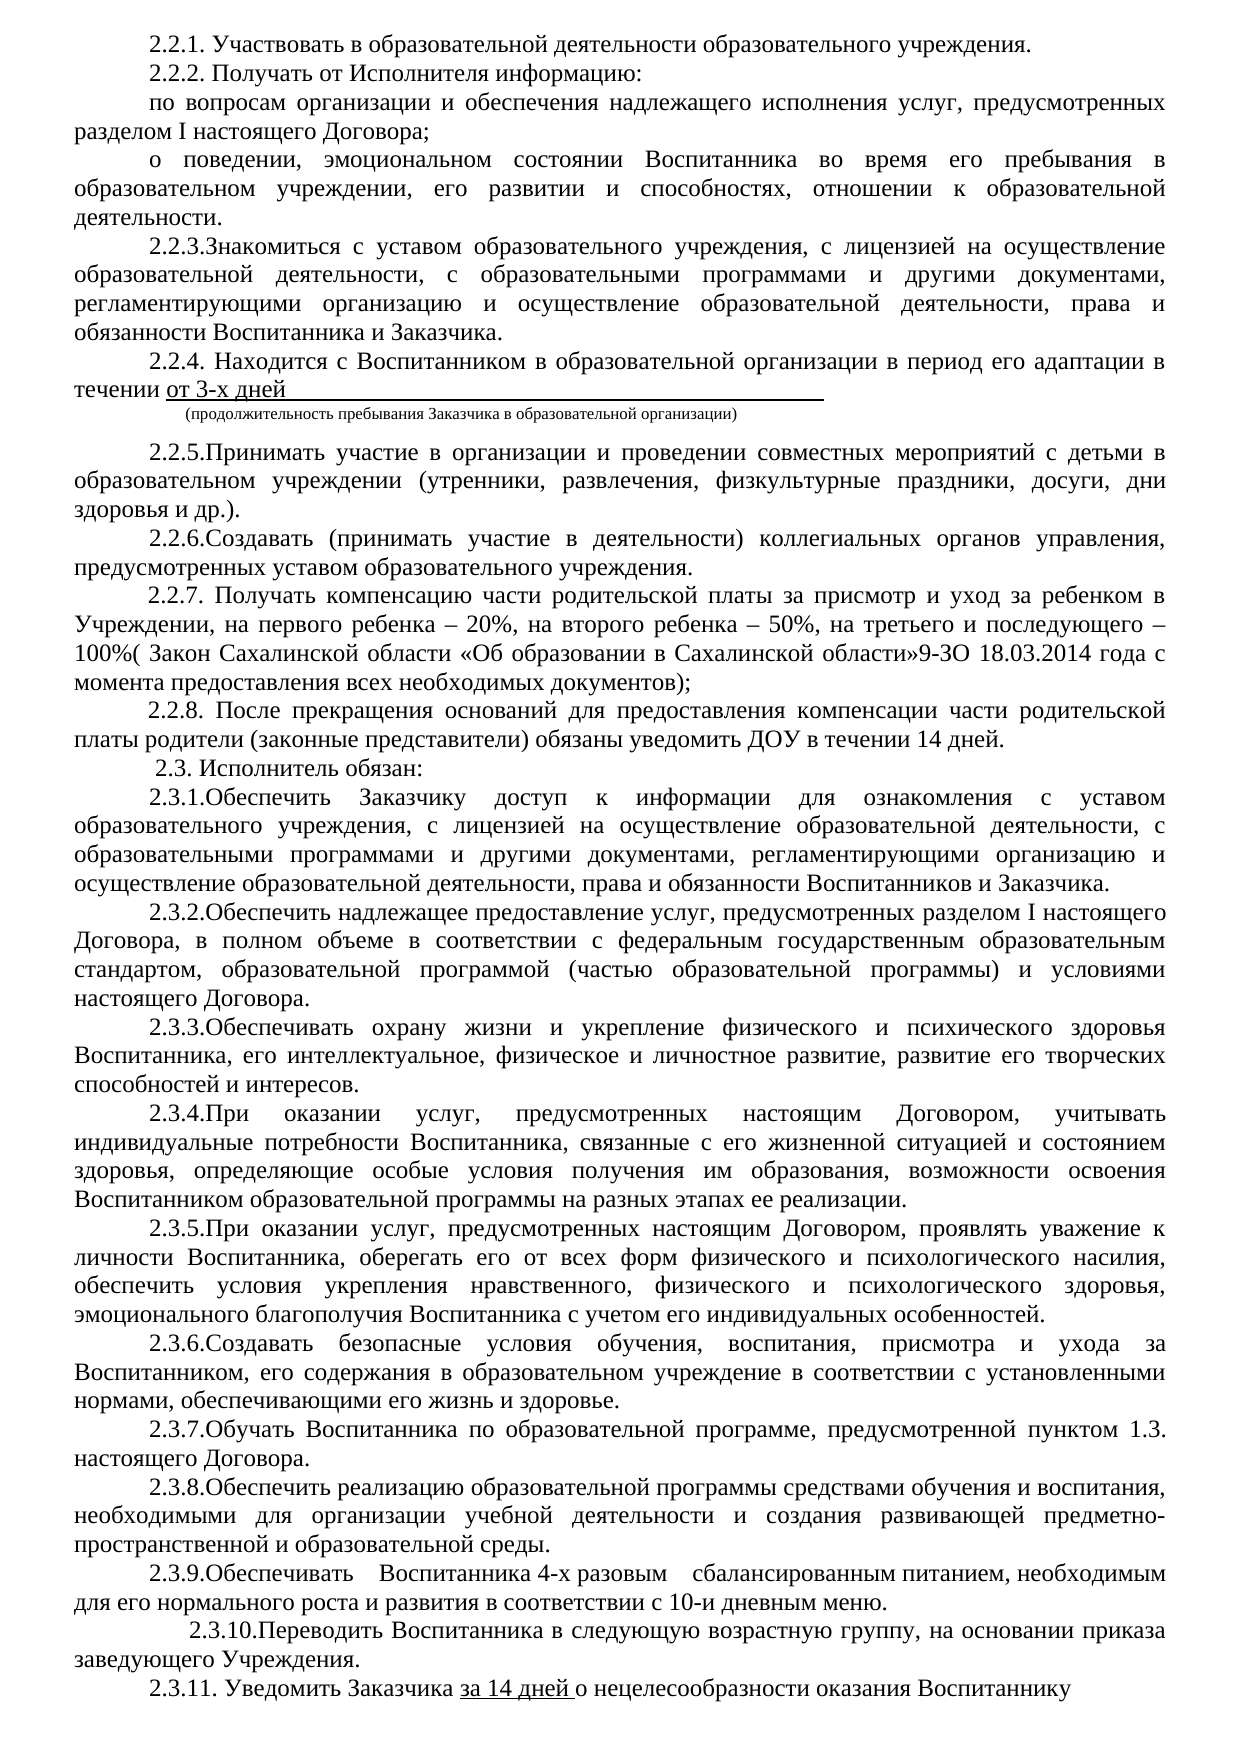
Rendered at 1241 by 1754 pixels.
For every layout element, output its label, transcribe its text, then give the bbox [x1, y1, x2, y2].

text 2.2.6.Создавать (принимать участие в деятельности) коллегиальных органов управления, предусмотренных уставом образовательного учреждения. [74, 523, 1167, 581]
text о поведении, эмоциональном состоянии Воспитанника во время его пребывания в образовательном учреждении, его развитии и способностях, отношении к образовательной деятельности. [74, 144, 1167, 231]
text 2.3.11. Уведомить Заказчика за 14 дней о нецелесообразности оказания Воспитаннику [74, 1673, 1167, 1702]
text 2.3.5.При оказании услуг, предусмотренных настоящим Договором, проявлять уважение к личности Воспитанника, оберегать его от всех форм физического и психологического насилия, обеспечить условия укрепления нравственного, физического и психологического здоровья, эмоционального благополучия Воспитанника с учетом его индивидуальных особенностей. [74, 1213, 1167, 1328]
text 2.3.1.Обеспечить Заказчику доступ к информации для ознакомления с уставом образовательного учреждения, с лицензией на осуществление образовательной деятельности, с образовательными программами и другими документами, регламентирующими организацию и осуществление образовательной деятельности, права и обязанности Воспитанников и Заказчика. [74, 782, 1167, 897]
text 2.2.7. Получать компенсацию части родительской платы за присмотр и уход за ребенком в Учреждении, на первого ребенка – 20%, на второго ребенка – 50%, на третьего и последующего – 100%( Закон Сахалинской области «Об образовании в Сахалинской области»9-ЗО 18.03.2014 года с момента предоставления всех необходимых документов); [74, 581, 1167, 696]
text 2.3.6.Создавать безопасные условия обучения, воспитания, присмотра и ухода за Воспитанником, его содержания в образовательном учреждение в соответствии с установленными нормами, обеспечивающими его жизнь и здоровье. [74, 1328, 1167, 1414]
text 2.3.3.Обеспечивать охрану жизни и укрепление физического и психического здоровья Воспитанника, его интеллектуальное, физическое и личностное развитие, развитие его творческих способностей и интересов. [74, 1012, 1167, 1098]
text 2.3.7.Обучать Воспитанника по образовательной программе, предусмотренной пунктом 1.3. настоящего Договора. [74, 1414, 1167, 1472]
text 2.2.4. Находится с Воспитанником в образовательной организации в период его адаптации в течении от 3-х дней [74, 346, 1167, 403]
text 2.2.2. Получать от Исполнителя информацию: [74, 58, 1167, 87]
text 2.2.1. Участвовать в образовательной деятельности образовательного учреждения. [74, 29, 1167, 58]
text по вопросам организации и обеспечения надлежащего исполнения услуг, предусмотренных разделом I настоящего Договора; [74, 87, 1167, 144]
text 2.3. Исполнитель обязан: [74, 753, 1167, 782]
text 2.2.3.Знакомиться с уставом образовательного учреждения, с лицензией на осуществление образовательной деятельности, с образовательными программами и другими документами, регламентирующими организацию и осуществление образовательной деятельности, права и обязанности Воспитанника и Заказчика. [74, 231, 1167, 346]
text 2.3.4.При оказании услуг, предусмотренных настоящим Договором, учитывать индивидуальные потребности Воспитанника, связанные с его жизненной ситуацией и состоянием здоровья, определяющие особые условия получения им образования, возможности освоения Воспитанником образовательной программы на разных этапах ее реализации. [74, 1098, 1167, 1213]
text 2.2.8. После прекращения оснований для предоставления компенсации части родительской платы родители (законные представители) обязаны уведомить ДОУ в течении 14 дней. [74, 696, 1167, 753]
text 2.3.9.Обеспечивать Воспитанника 4-х разовым сбалансированным питанием, необходимым для его нормального роста и развития в соответствии с 10-и дневным меню. [74, 1558, 1167, 1616]
text 2.3.2.Обеспечить надлежащее предоставление услуг, предусмотренных разделом I настоящего Договора, в полном объеме в соответствии с федеральным государственным образовательным стандартом, образовательной программой (частью образовательной программы) и условиями настоящего Договора. [74, 897, 1167, 1012]
text 2.3.10.Переводить Воспитанника в следующую возрастную группу, на основании приказа заведующего Учреждения. [74, 1616, 1167, 1673]
text 2.3.8.Обеспечить реализацию образовательной программы средствами обучения и воспитания, необходимыми для организации учебной деятельности и создания развивающей предметно-пространственной и образовательной среды. [74, 1472, 1167, 1558]
text 2.2.5.Принимать участие в организации и проведении совместных мероприятий с детьми в образовательном учреждении (утренники, развлечения, физкультурные праздники, досуги, дни здоровья и др.). [74, 437, 1167, 523]
text (продолжительность пребывания Заказчика в образовательной организации) [74, 403, 1167, 437]
